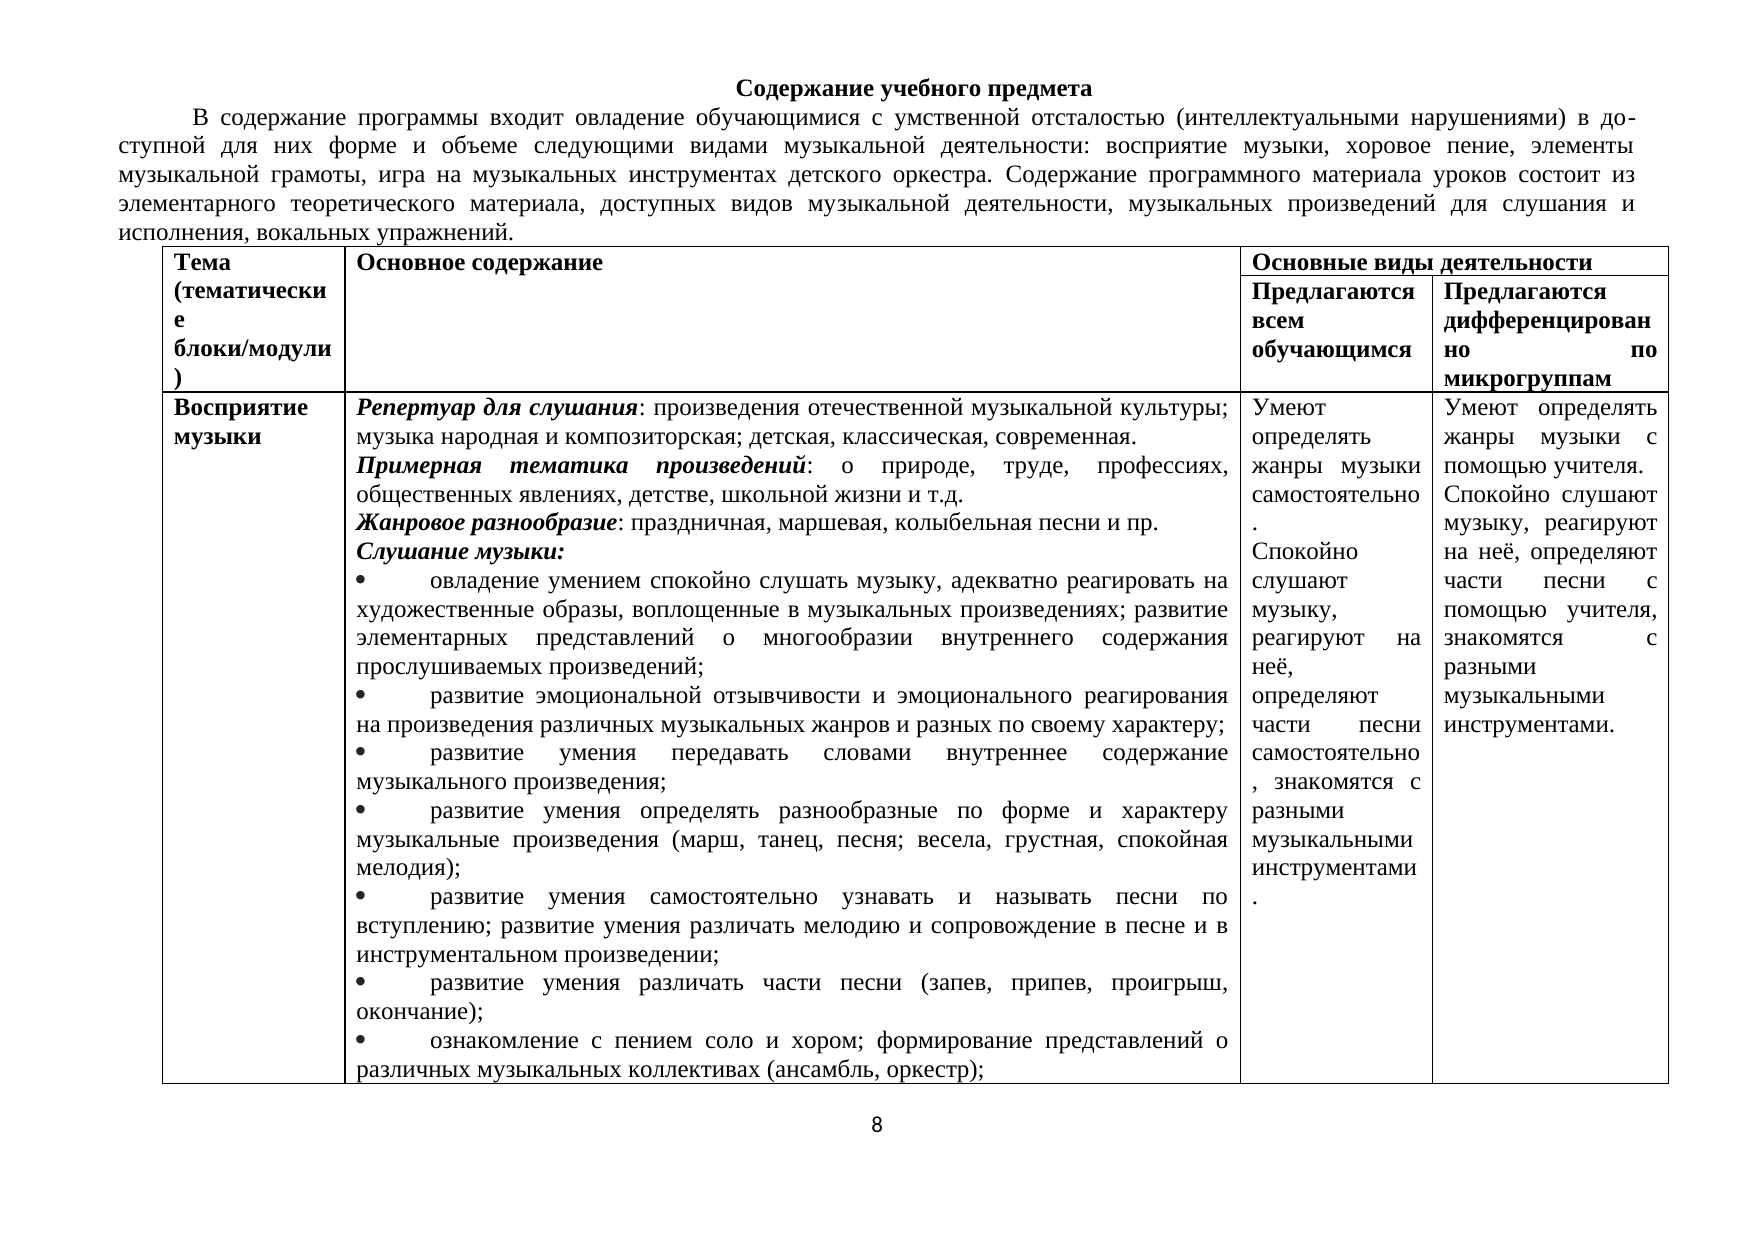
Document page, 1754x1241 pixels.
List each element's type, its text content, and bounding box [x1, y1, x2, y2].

table_header Основное содержание [346, 247, 1240, 391]
text В содержание программы входит овладение обучающимися с умственной отсталостью (интеллектуальными нарушениями) в доступной для них форме и объеме следующими видами музыкальной деятельности: восприятие музыки, хоровое пение, элементы музыкальной грамоты, игра на музыкальных инструментах детского оркестра. Содержание программного материала уроков состоит из элементарного теоретического материала, доступных видов музыкальной деятельности, музыкальных произведений для слушания и исполнения, вокальных упражнений. [118, 102, 1636, 246]
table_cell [346, 393, 1240, 1082]
table_header Тема (тематические блоки/модули) [163, 247, 344, 391]
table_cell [1241, 393, 1432, 1082]
text Содержание учебного предмета [118, 73, 1636, 102]
table_cell Предлагаются дифференцированно по микрогруппам [1433, 276, 1668, 391]
table_cell Восприятие музыки [163, 393, 344, 1082]
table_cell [1433, 393, 1668, 1082]
table_header Основные виды деятельности [1241, 247, 1668, 275]
table_cell Предлагаются всем обучающимся [1241, 276, 1432, 391]
